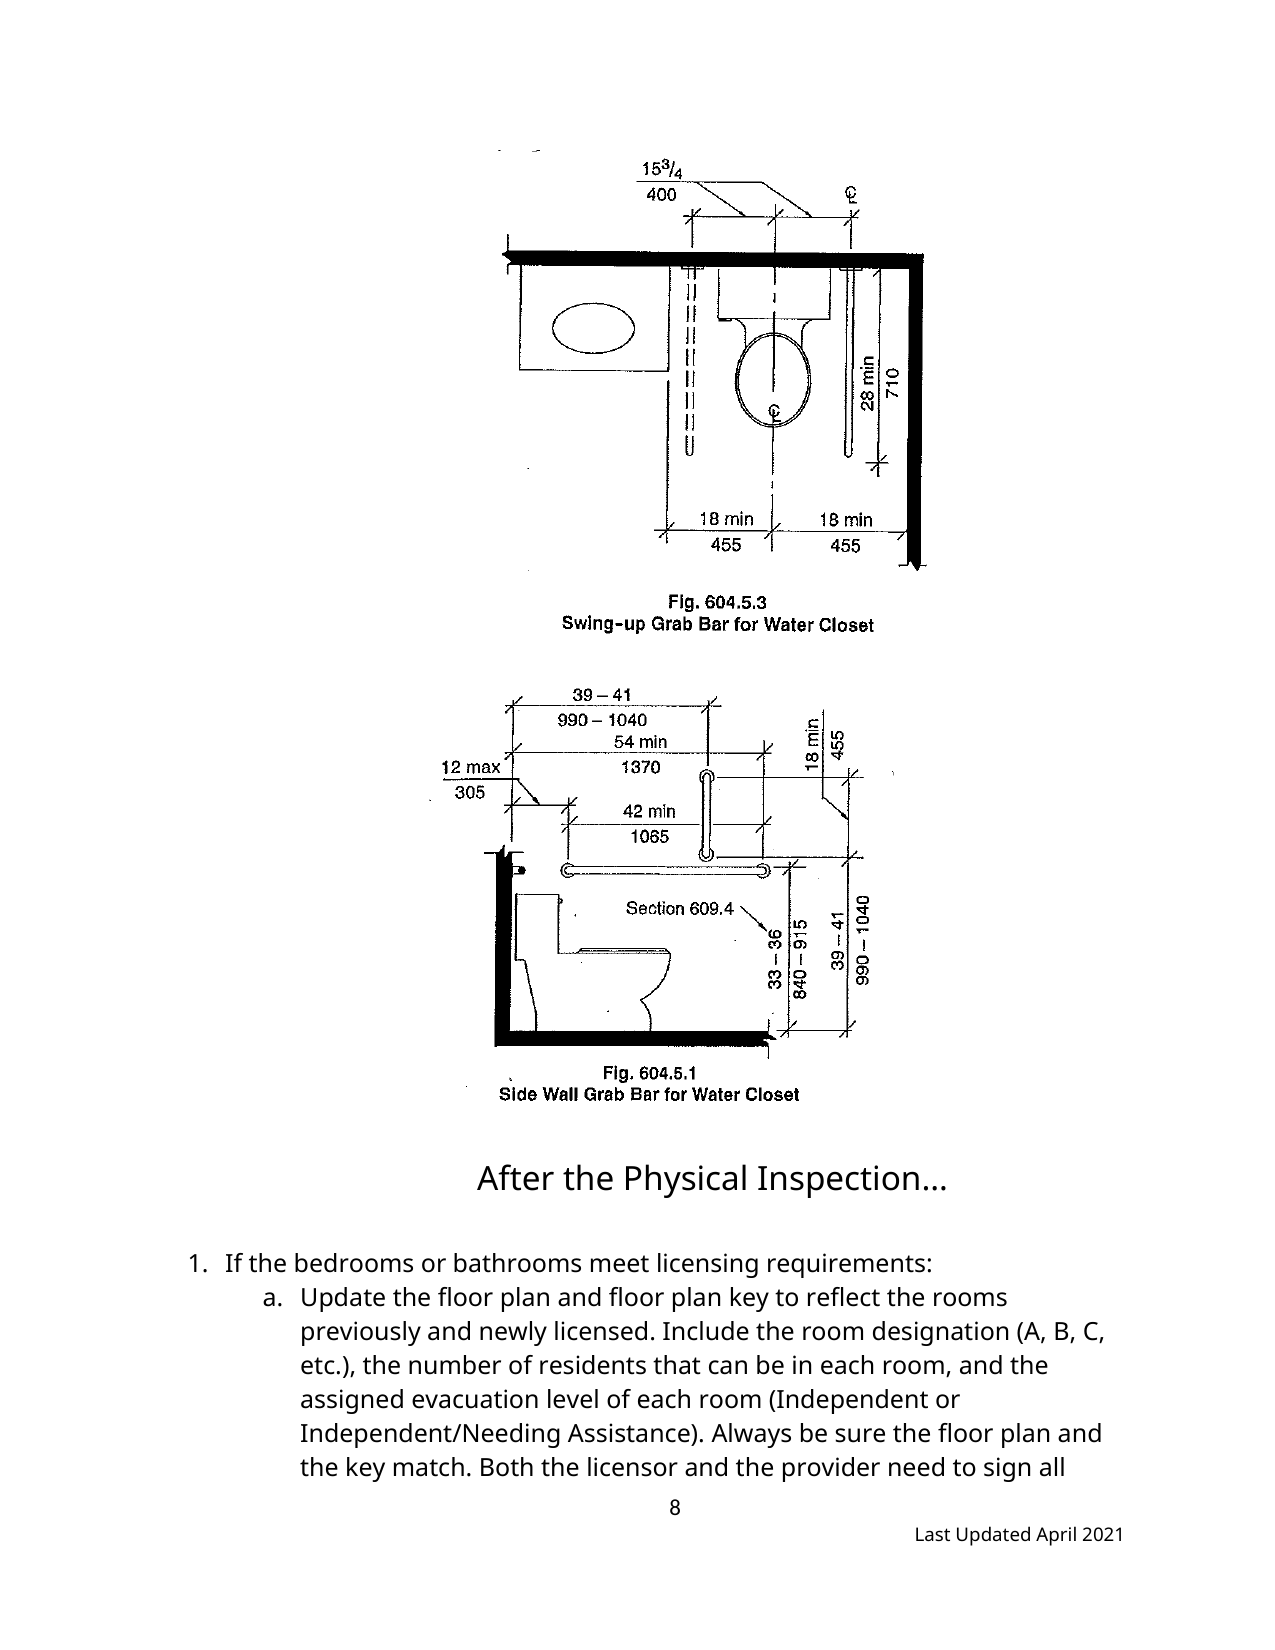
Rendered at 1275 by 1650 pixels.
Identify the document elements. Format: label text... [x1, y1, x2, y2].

list After the Physical Inspection… [300, 1155, 1125, 1200]
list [262, 1279, 1125, 1484]
list If the bedrooms or bathrooms meet licensing requirements: [187, 1246, 1125, 1279]
